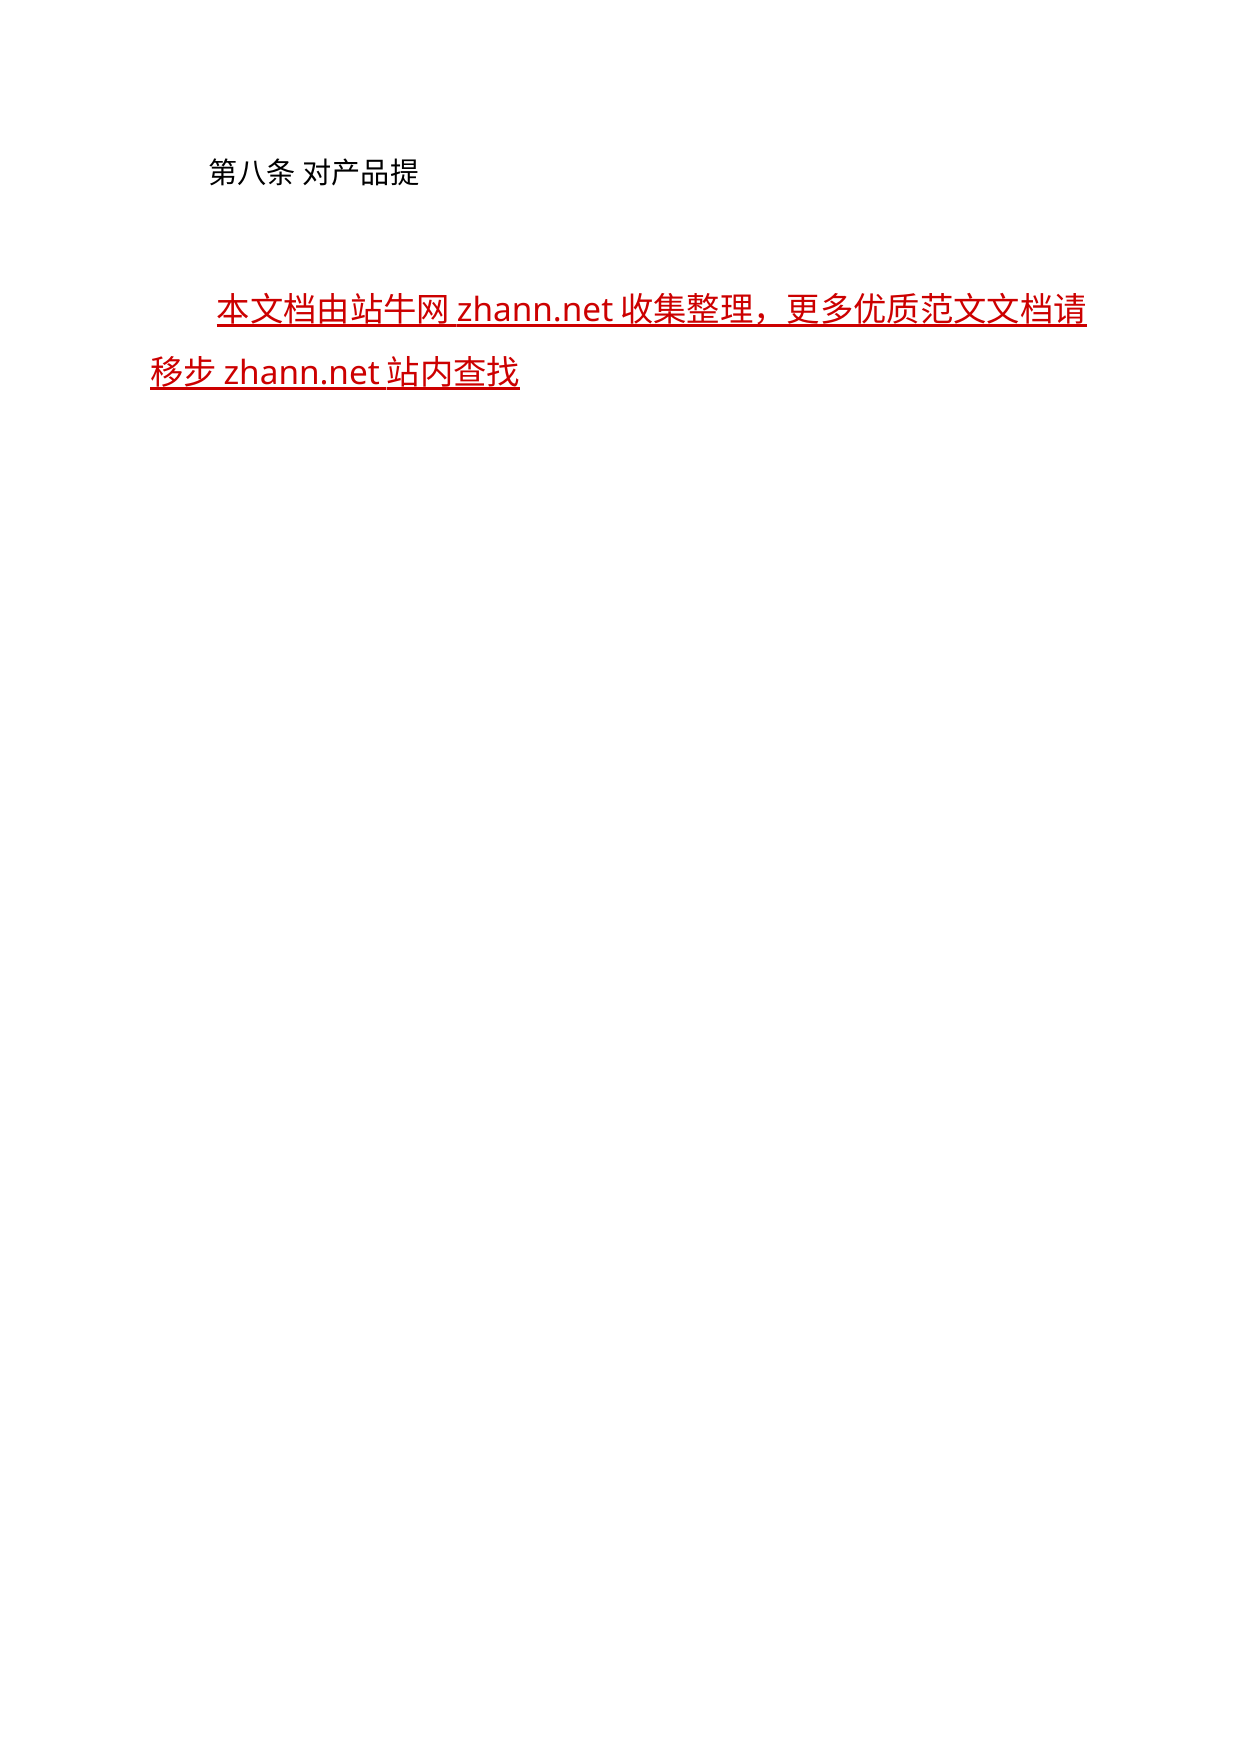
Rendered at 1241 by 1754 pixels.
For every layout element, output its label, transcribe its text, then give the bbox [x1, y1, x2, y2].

text 本文档由站牛网zhann.net收集整理，更多优质范文文档请移步zhann.net站内查找 [150, 283, 1090, 394]
text 第八条 对产品提 [150, 150, 1090, 192]
